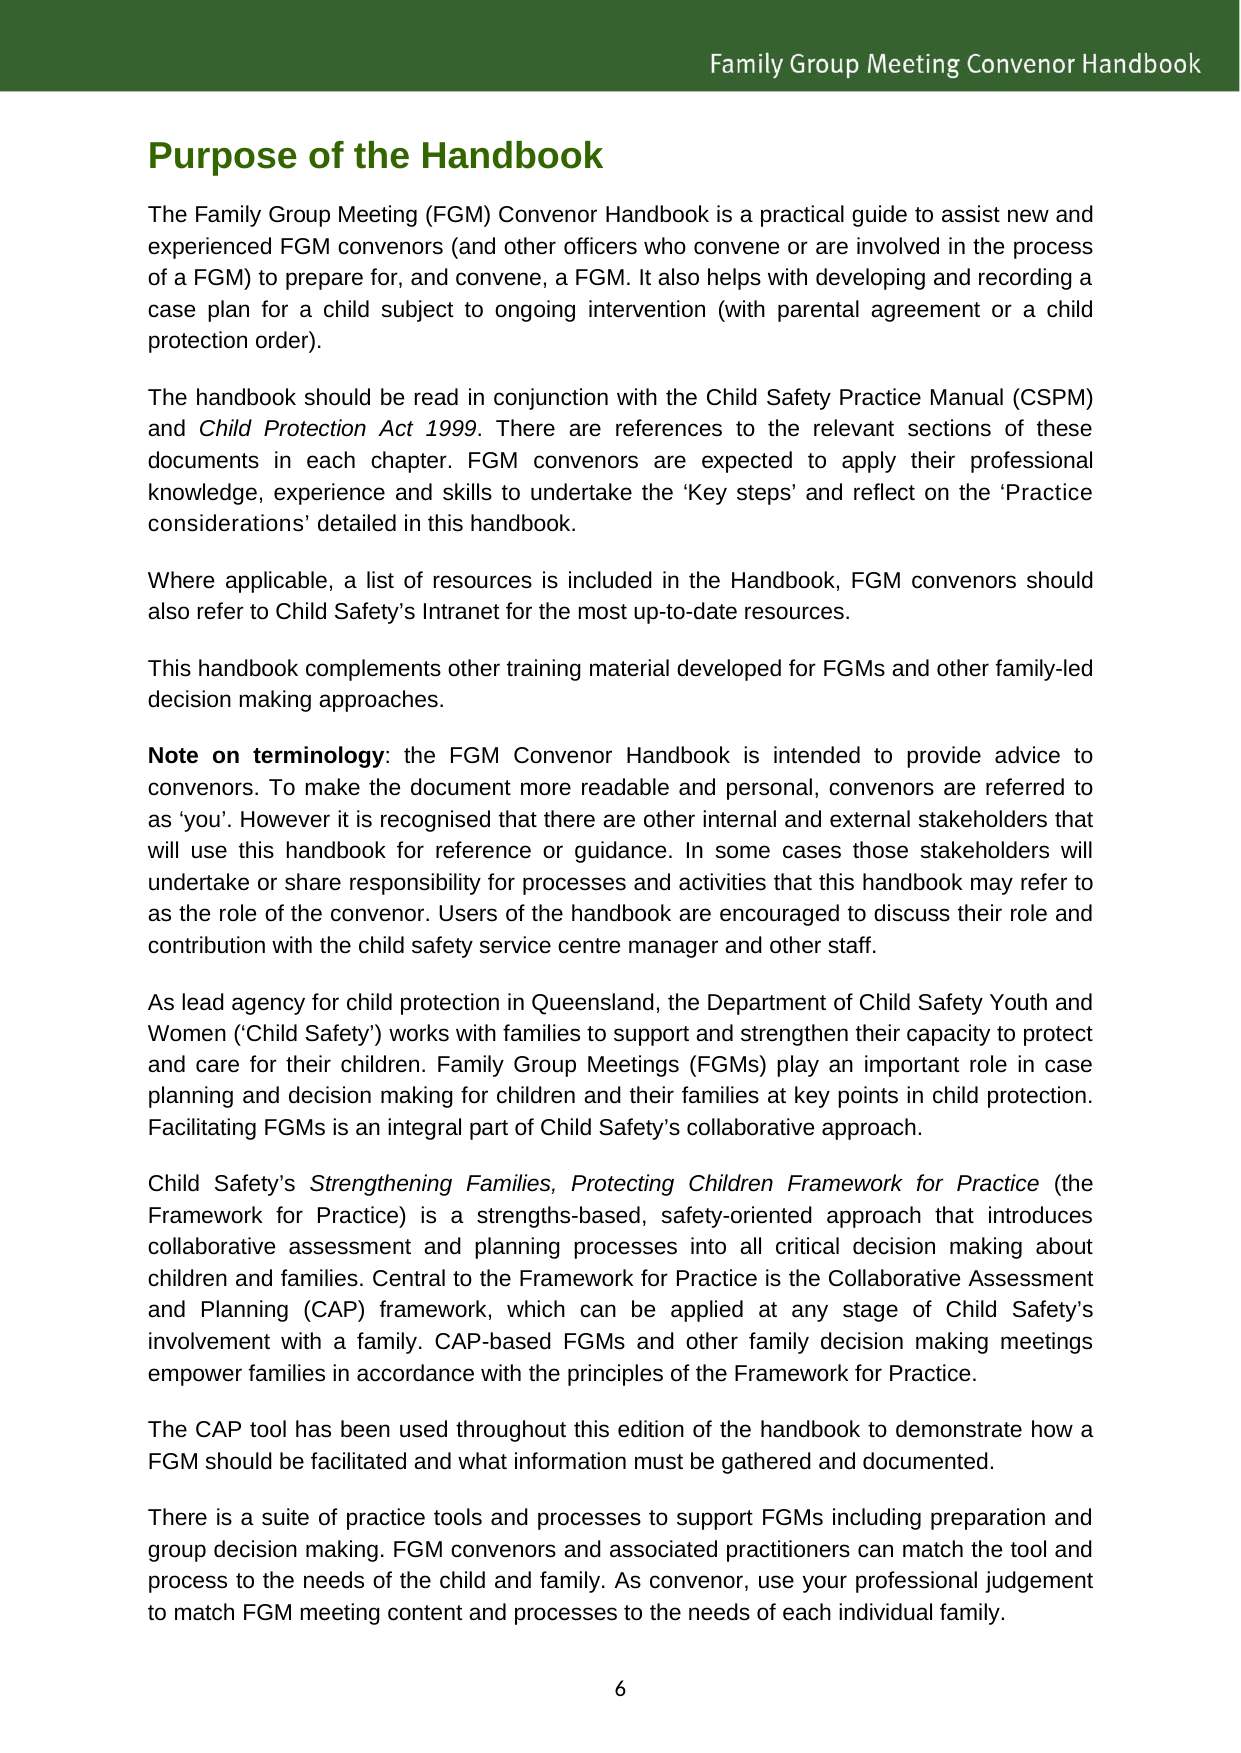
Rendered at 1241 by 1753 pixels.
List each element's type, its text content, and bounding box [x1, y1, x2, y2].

text Note on terminology: the FGM Convenor Handbook is intended to provide advice to convenors. To make the document more readable and personal, convenors are referred to as ‘you’. However it is recognised that there are other internal and external stakeholders that will use this handbook for reference or guidance. In some cases those stakeholders will undertake or share responsibility for processes and activities that this handbook may refer to as the role of the convenor. Users of the handbook are encouraged to discuss their role and contribution with the child safety service centre manager and other staff. [148, 742, 1093, 958]
text The handbook should be read in conjunction with the Child Safety Practice Manual (CSPM) and Child Protection Act 1999. There are references to the relevant sections of these documents in each chapter. FGM convenors are expected to apply their professional knowledge, experience and skills to undertake the ‘Key steps’ and reflect on the ‘Practice considerations’ detailed in this handbook. [148, 384, 1093, 536]
text As lead agency for child protection in Queensland, the Department of Child Safety Youth and Women (‘Child Safety’) works with families to support and strengthen their capacity to protect and care for their children. Family Group Meetings (FGMs) play an important role in case planning and decision making for children and their families at key points in child protection. Facilitating FGMs is an integral part of Child Safety’s collaborative approach. [148, 988, 1093, 1140]
text This handbook complements other training material developed for FGMs and other family-led decision making approaches. [148, 655, 1093, 712]
subtitle Purpose of the Handbook [148, 133, 1240, 176]
picture [0, 0, 1240, 92]
text The Family Group Meeting (FGM) Convenor Handbook is a practical guide to assist new and experienced FGM convenors (and other officers who convene or are involved in the process of a FGM) to prepare for, and convene, a FGM. It also helps with developing and recording a case plan for a child subject to ongoing intervention (with parental agreement or a child protection order). [148, 201, 1093, 354]
text There is a suite of practice tools and processes to support FGMs including preparation and group decision making. FGM convenors and associated practitioners can match the tool and process to the needs of the child and family. As convenor, use your professional judgement to match FGM meeting content and processes to the needs of each individual family. [148, 1504, 1093, 1625]
text The CAP tool has been used throughout this edition of the handbook to demonstrate how a FGM should be facilitated and what information must be gathered and documented. [148, 1416, 1093, 1474]
text Child Safety’s Strengthening Families, Protecting Children Framework for Practice (the Framework for Practice) is a strengths-based, safety-oriented approach that introduces collaborative assessment and planning processes into all critical decision making about children and families. Central to the Framework for Practice is the Collaborative Assessment and Planning (CAP) framework, which can be applied at any stage of Child Safety’s involvement with a family. CAP-based FGMs and other family decision making meetings empower families in accordance with the principles of the Framework for Practice. [148, 1170, 1093, 1386]
text Where applicable, a list of resources is included in the Handbook, FGM convenors should also refer to Child Safety’s Intranet for the most up-to-date resources. [148, 567, 1093, 624]
